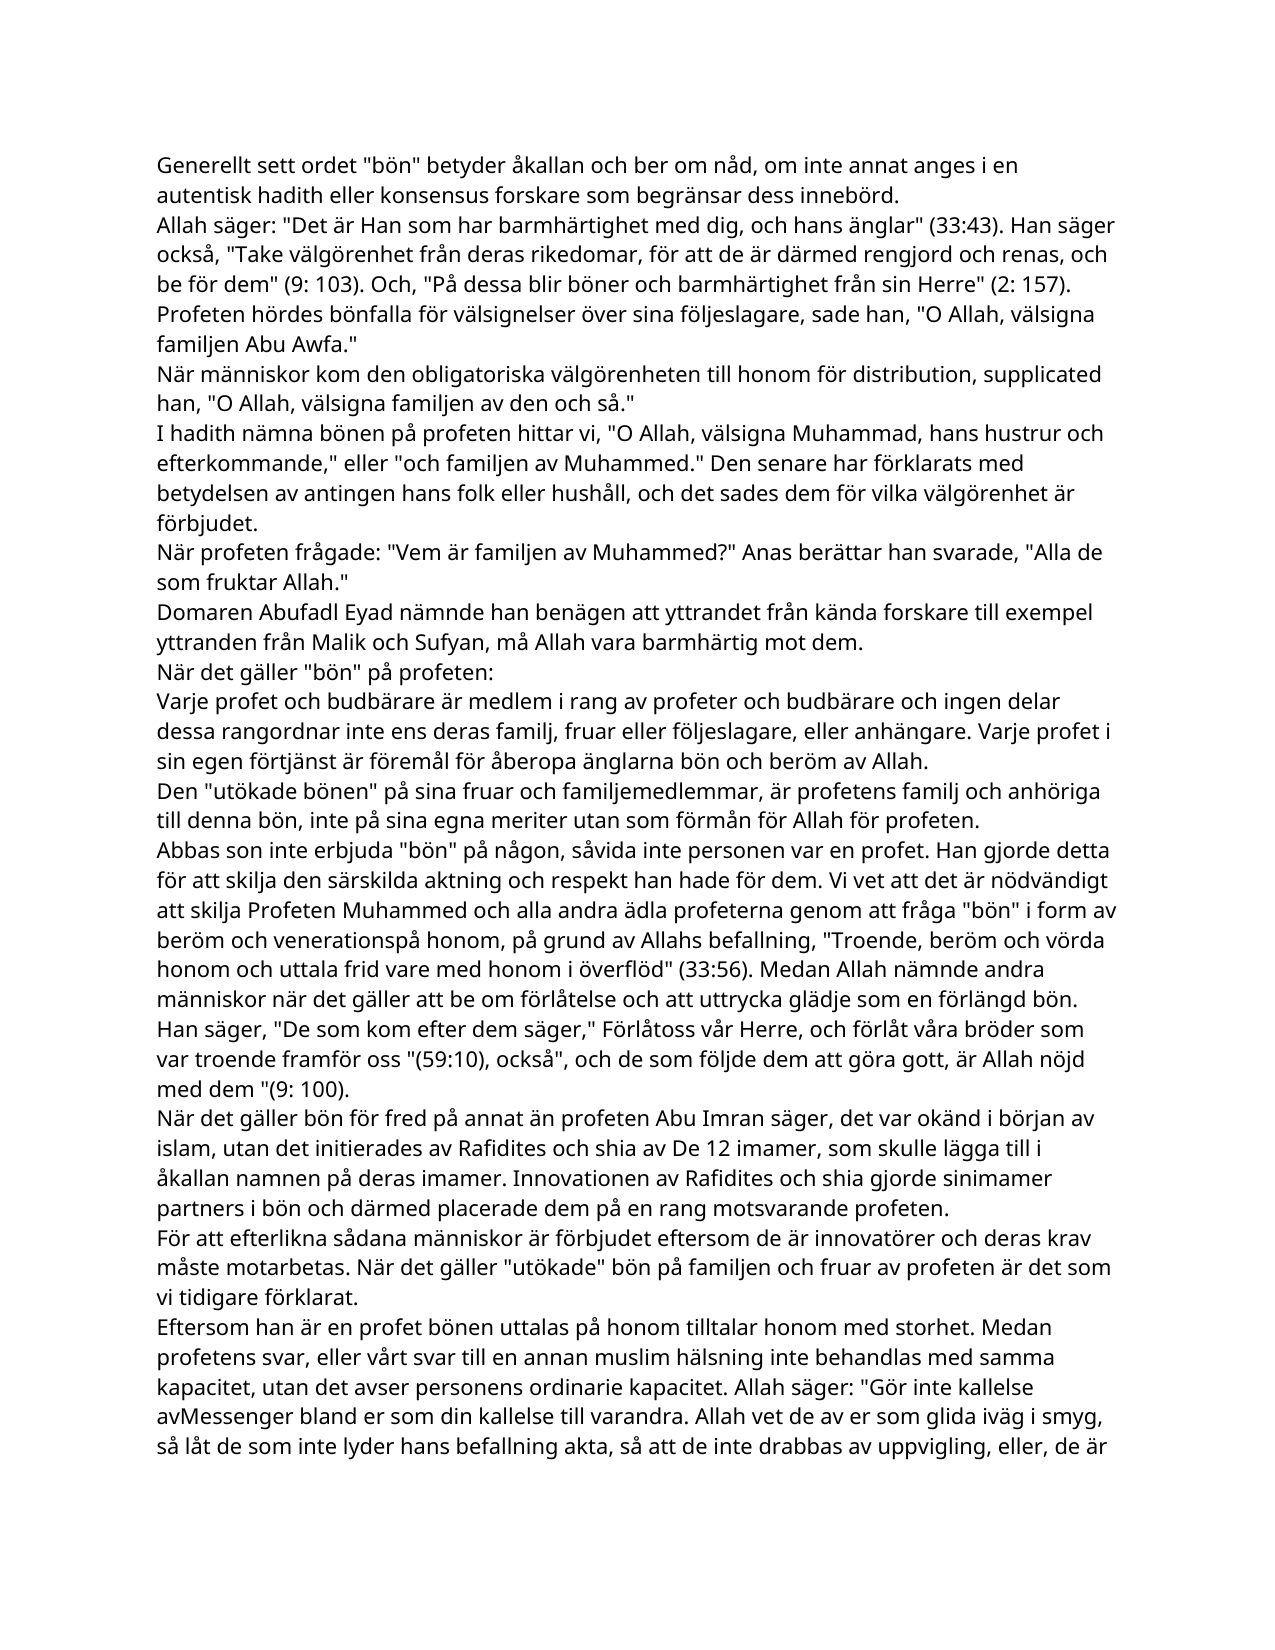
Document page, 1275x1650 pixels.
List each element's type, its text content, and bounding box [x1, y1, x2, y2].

text När det gäller "bön" på profeten: [156, 656, 1118, 686]
text I hadith nämna bönen på profeten hittar vi, "O Allah, välsigna Muhammad, hans hustrur och efterkommande," eller "och familjen av Muhammed." Den senare har förklarats med betydelsen av antingen hans folk eller hushåll, och det sades dem för vilka välgörenhet är förbjudet. [156, 418, 1118, 537]
text Varje profet och budbärare är medlem i rang av profeter och budbärare och ingen delar dessa rangordnar inte ens deras familj, fruar eller följeslagare, eller anhängare. Varje profet i sin egen förtjänst är föremål för åberopa änglarna bön och beröm av Allah. [156, 686, 1118, 776]
text När människor kom den obligatoriska välgörenheten till honom för distribution, supplicated han, "O Allah, välsigna familjen av den och så." [156, 358, 1118, 418]
text Den "utökade bönen" på sina fruar och familjemedlemmar, är profetens familj och anhöriga till denna bön, inte på sina egna meriter utan som förmån för Allah för profeten. [156, 776, 1118, 835]
text Profeten hördes bönfalla för välsignelser över sina följeslagare, sade han, "O Allah, välsigna familjen Abu Awfa." [156, 299, 1118, 358]
text Domaren Abufadl Eyad nämnde han benägen att yttrandet från kända forskare till exempel yttranden från Malik och Sufyan, må Allah vara barmhärtig mot dem. [156, 597, 1118, 656]
text Allah säger: "Det är Han som har barmhärtighet med dig, och hans änglar" (33:43). Han säger också, "Take välgörenhet från deras rikedomar, för att de är därmed rengjord och renas, och be för dem" (9: 103). Och, "På dessa blir böner och barmhärtighet från sin Herre" (2: 157). [156, 209, 1118, 299]
text Generellt sett ordet "bön" betyder åkallan och ber om nåd, om inte annat anges i en autentisk hadith eller konsensus forskare som begränsar dess innebörd. [156, 150, 1118, 209]
text För att efterlikna sådana människor är förbjudet eftersom de är innovatörer och deras krav måste motarbetas. När det gäller "utökade" bön på familjen och fruar av profeten är det som vi tidigare förklarat. [156, 1222, 1118, 1312]
text När det gäller bön för fred på annat än profeten Abu Imran säger, det var okänd i början av islam, utan det initierades av Rafidites och shia av De 12 imamer, som skulle lägga till i åkallan namnen på deras imamer. Innovationen av Rafidites och shia gjorde sinimamer partners i bön och därmed placerade dem på en rang motsvarande profeten. [156, 1103, 1118, 1222]
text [156, 1312, 1118, 1461]
text Abbas son inte erbjuda "bön" på någon, såvida inte personen var en profet. Han gjorde detta för att skilja den särskilda aktning och respekt han hade för dem. Vi vet att det är nödvändigt att skilja Profeten Muhammed och alla andra ädla profeterna genom att fråga "bön" i form av beröm och venerationspå honom, på grund av Allahs befallning, "Troende, beröm och vörda honom och uttala frid vare med honom i överflöd" (33:56). Medan Allah nämnde andra människor när det gäller att be om förlåtelse och att uttrycka glädje som en förlängd bön. Han säger, "De som kom efter dem säger," Förlåtoss vår Herre, och förlåt våra bröder som var troende framför oss "(59:10), också", och de som följde dem att göra gott, är Allah nöjd med dem "(9: 100). [156, 835, 1118, 1103]
text När profeten frågade: "Vem är familjen av Muhammed?" Anas berättar han svarade, "Alla de som fruktar Allah." [156, 537, 1118, 597]
